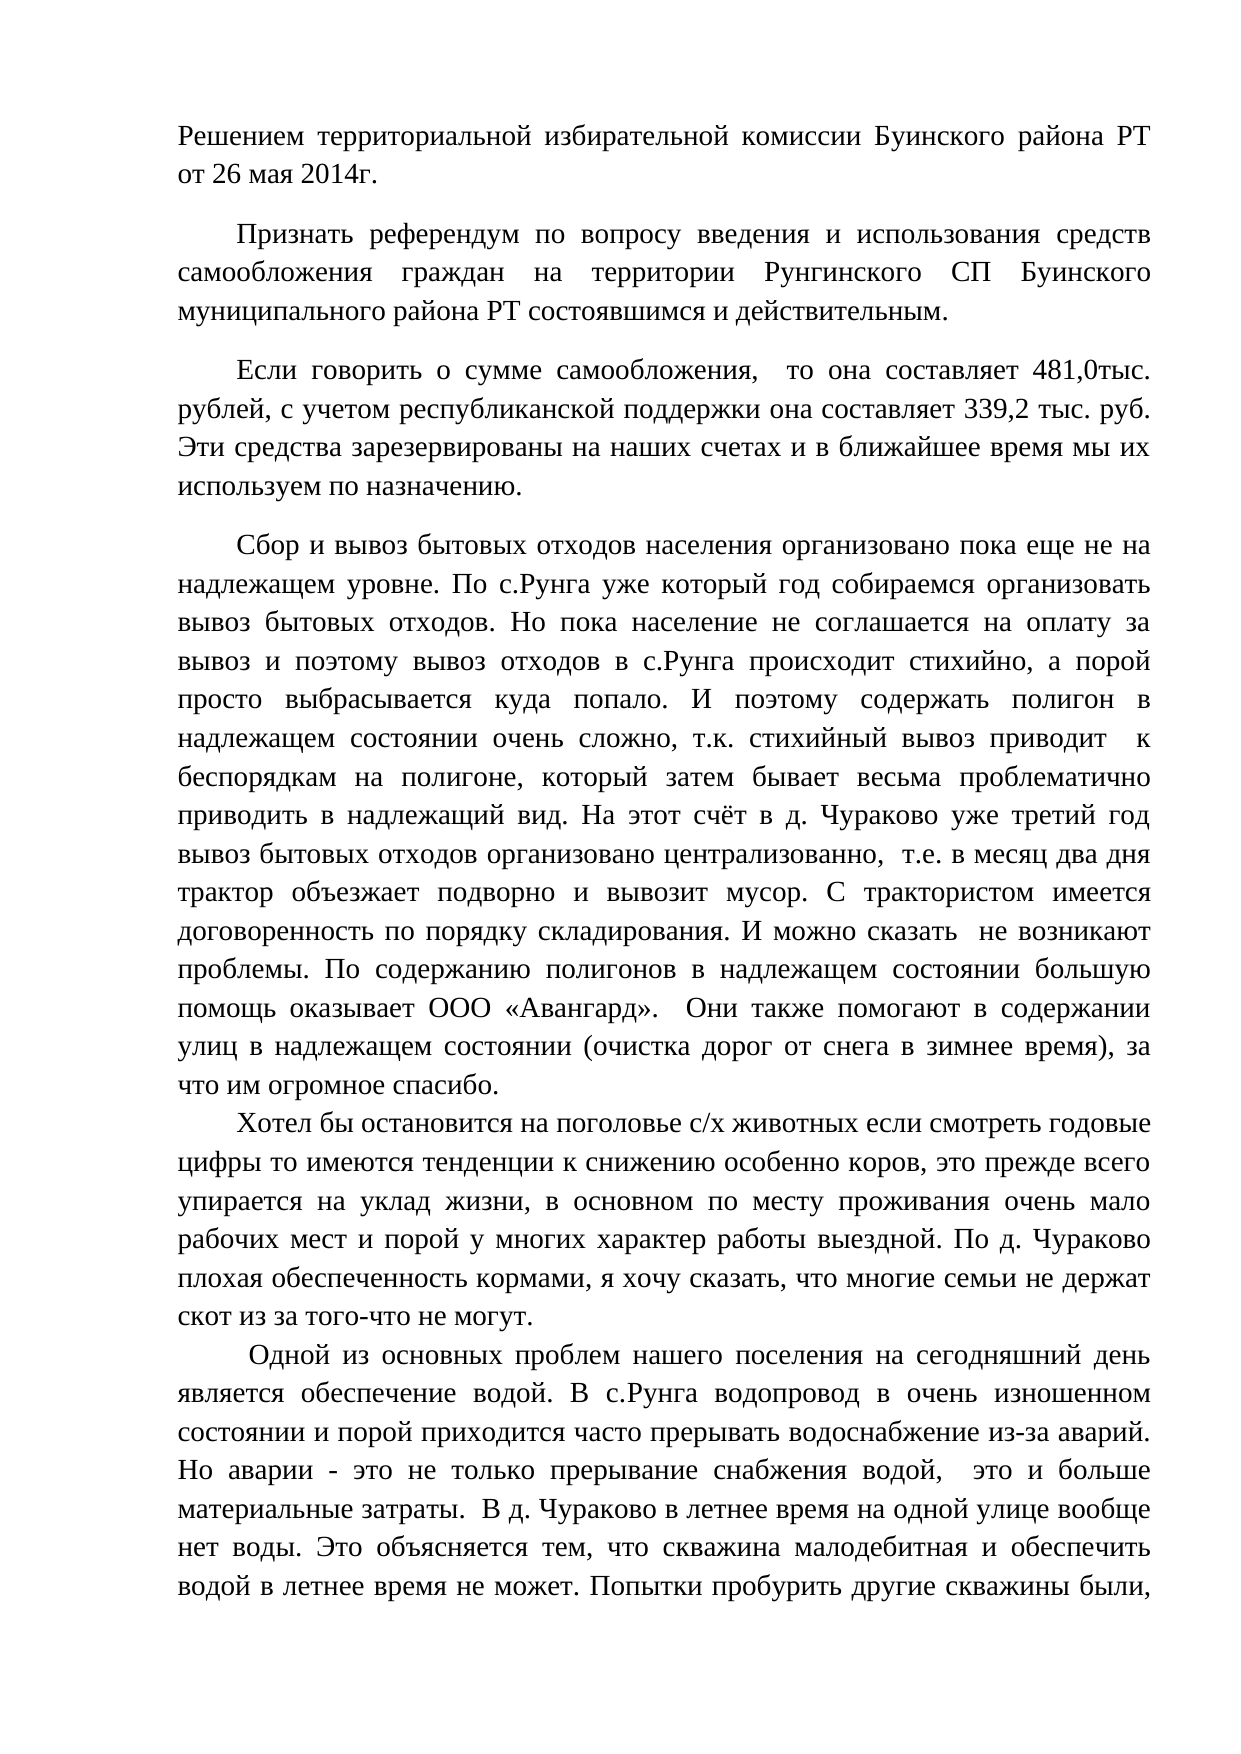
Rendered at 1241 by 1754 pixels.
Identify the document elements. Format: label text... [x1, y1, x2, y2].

list Сбор и вывоз бытовых отходов населения организовано пока еще не на надлежащем уровне. По с.Рунга уже который год собираемся организовать вывоз бытовых отходов. Но пока население не соглашается на оплату за вывоз и поэтому вывоз отходов в с.Рунга происходит стихийно, а порой просто выбрасывается куда попало. И поэтому содержать полигон в надлежащем состоянии очень сложно, т.к. стихийный вывоз приводит к беспорядкам на полигоне, который затем бывает весьма проблематично приводить в надлежащий вид. На этот счёт в д. Чураково уже третий год вывоз бытовых отходов организовано централизованно, т.е. в месяц два дня трактор объезжает подворно и вывозит мусор. С трактористом имеется договоренность по порядку складирования. И можно сказать не возникают проблемы. По содержанию полигонов в надлежащем состоянии большую помощь оказывает ООО «Авангард». Они также помогают в содержании улиц в надлежащем состоянии (очистка дорог от снега в зимнее время), за что им огромное спасибо. [177, 527, 1152, 1101]
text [177, 118, 1152, 190]
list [177, 1337, 1152, 1602]
list Хотел бы остановится на поголовье с/х животных если смотреть годовые цифры то имеются тенденции к снижению особенно коров, это прежде всего упирается на уклад жизни, в основном по месту проживания очень мало рабочих мест и порой у многих характер работы выездной. По д. Чураково плохая обеспеченность кормами, я хочу сказать, что многие семьи не держат скот из за того-что не могут. [177, 1106, 1152, 1332]
text Признать референдум по вопросу введения и использования средств самообложения граждан на территории Рунгинского СП Буинского муниципального района РТ состоявшимся и действительным. [177, 216, 1152, 327]
text Если говорить о сумме самообложения, то она составляет 481,0тыс. рублей, с учетом республиканской поддержки она составляет 339,2 тыс. руб. Эти средства зарезервированы на наших счетах и в ближайшее время мы их используем по назначению. [177, 352, 1152, 502]
